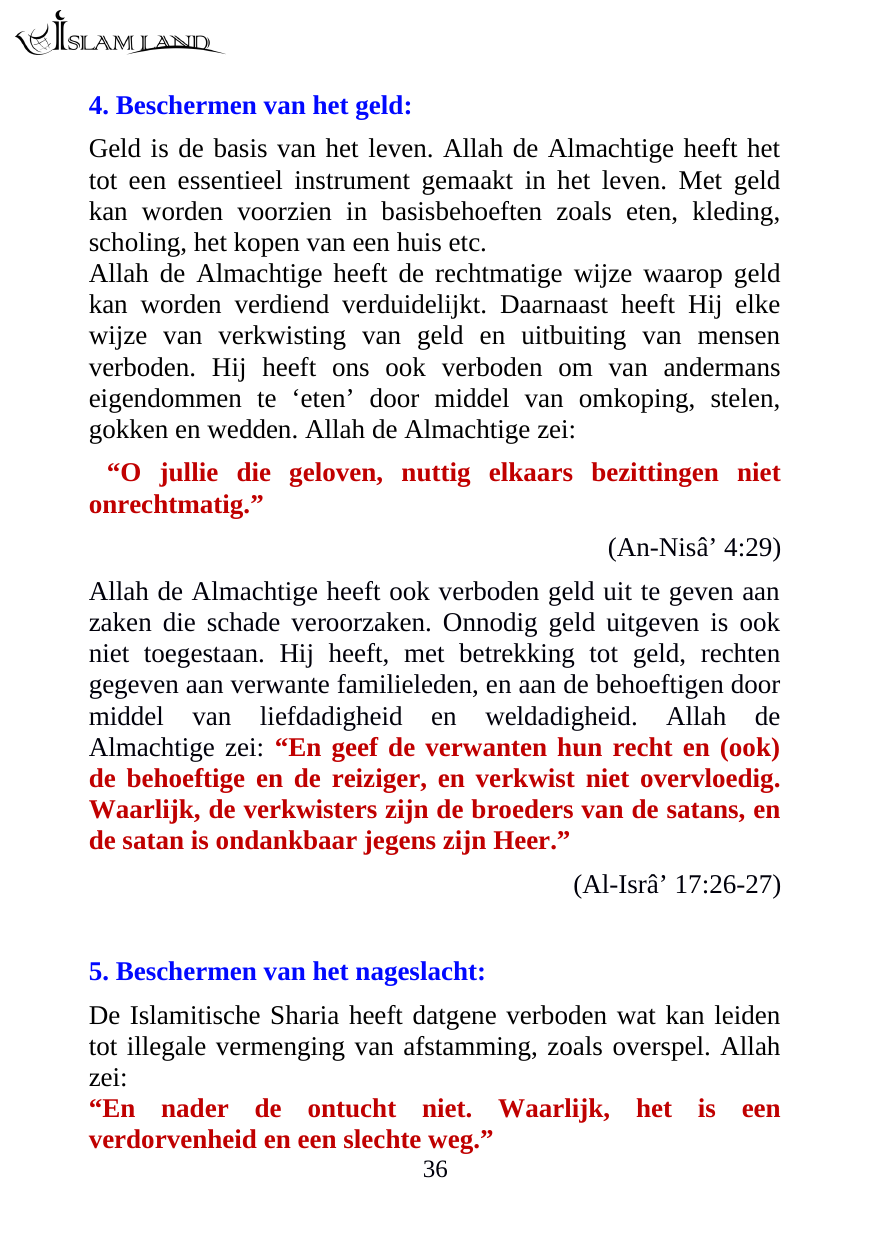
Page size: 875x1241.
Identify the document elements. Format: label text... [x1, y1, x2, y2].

subtitle Allah de Almachtige heeft ook verboden geld uit te geven aan zaken die schade veroorzaken. Onnodig geld uitgeven is ook niet toegestaan. Hij heeft, met betrekking tot geld, rechten gegeven aan verwante familieleden, en aan de behoeftigen door middel van liefdadigheid en weldadigheid. Allah de Almachtige zei: “En geef de verwanten hun recht en (ook) de behoeftige en de reiziger, en verkwist niet overvloedig. Waarlijk, de verkwisters zijn de broeders van de satans, en de satan is ondankbaar jegens zijn Heer.” [88, 575, 781, 855]
subtitle “O jullie die geloven, nuttig elkaars bezittingen niet onrechtmatig.” [88, 457, 781, 519]
text 4. Beschermen van het geld: [88, 89, 781, 120]
list “En nader de ontucht niet. Waarlijk, het is een verdorvenheid en een slechte weg.” [88, 1092, 781, 1154]
picture [14, 10, 227, 55]
list De Islamitische Sharia heeft datgene verboden wat kan leiden tot illegale vermenging van afstamming, zoals overspel. Allah zei: [88, 999, 781, 1092]
list Allah de Almachtige heeft de rechtmatige wijze waarop geld kan worden verdiend verduidelijkt. Daarnaast heeft Hij elke wijze van verkwisting van geld en uitbuiting van mensen verboden. Hij heeft ons ook verboden om van andermans eigendommen te ‘eten’ door middel van omkoping, stelen, gokken en wedden. Allah de Almachtige zei: [88, 257, 781, 444]
text 5. Beschermen van het nageslacht: [88, 955, 781, 986]
subtitle (An-Nisâ’ 4:29) [88, 531, 781, 562]
list Geld is de basis van het leven. Allah de Almachtige heeft het tot een essentieel instrument gemaakt in het leven. Met geld kan worden voorzien in basisbehoeften zoals eten, kleding, scholing, het kopen van een huis etc. [88, 133, 781, 257]
subtitle (Al-Isrâ’ 17:26-27) [88, 868, 781, 899]
